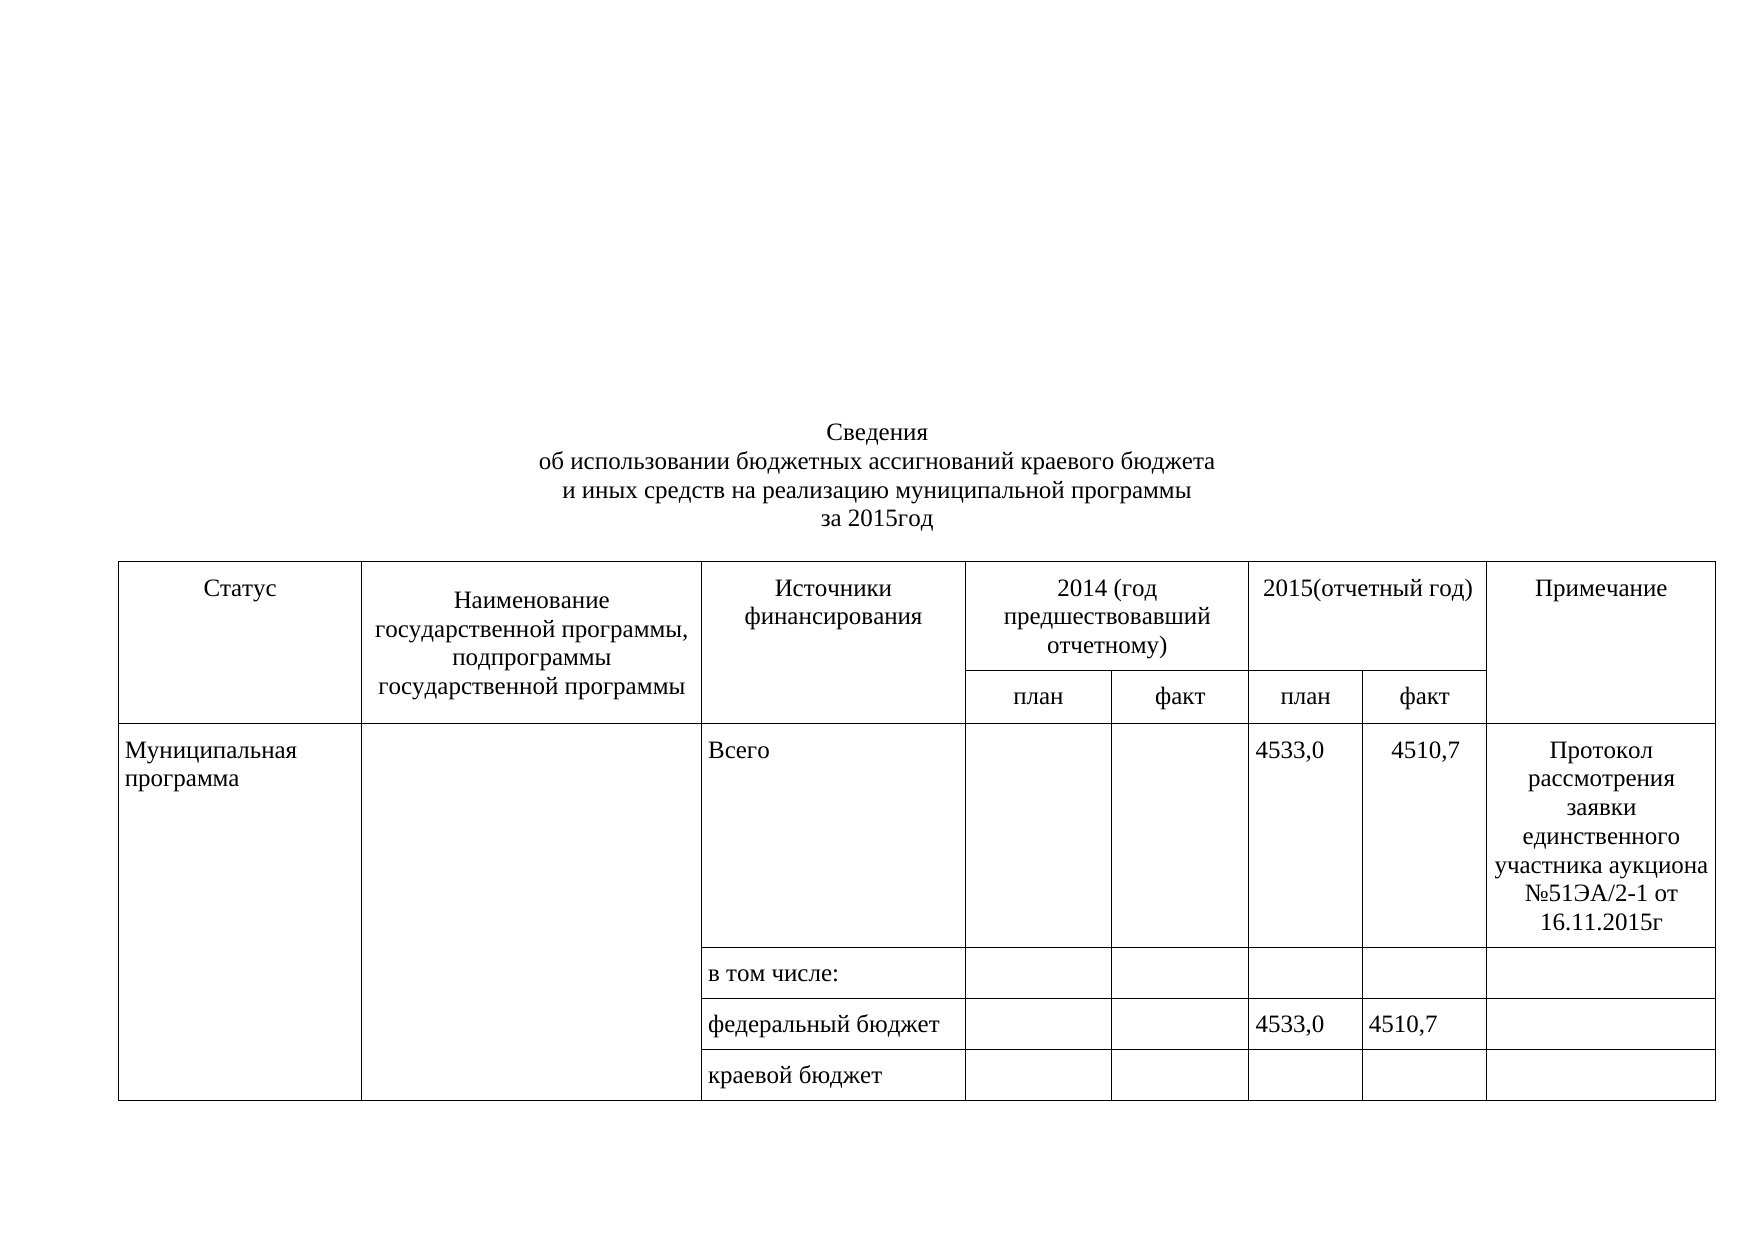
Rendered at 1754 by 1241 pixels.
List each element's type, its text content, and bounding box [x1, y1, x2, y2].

table_cell факт [1112, 671, 1248, 723]
table_cell [1112, 948, 1248, 998]
text Сведения [118, 417, 1636, 446]
table_cell федеральный бюджет [702, 999, 965, 1049]
table_cell Протокол рассмотрения заявки единственного участника аукциона №51ЭА/2-1 от 16.11.2015г [1487, 724, 1715, 947]
table_cell факт [1363, 671, 1486, 723]
table_cell [1487, 999, 1715, 1049]
table_cell 4533,0 [1249, 724, 1362, 947]
table_cell план [966, 671, 1111, 723]
table_cell 4510,7 [1363, 999, 1486, 1049]
table_cell [1487, 948, 1715, 998]
table_cell [362, 724, 701, 1100]
table_cell [1363, 1050, 1486, 1100]
table_cell [1112, 1050, 1248, 1100]
table_header Источники финансирования [702, 562, 965, 723]
table_cell план [1249, 671, 1362, 723]
table_cell [1249, 1050, 1362, 1100]
table_cell 4533,0 [1249, 999, 1362, 1049]
table_header Примечание [1487, 562, 1715, 723]
table_cell [966, 999, 1111, 1049]
table_cell [1487, 1050, 1715, 1100]
text об использовании бюджетных ассигнований краевого бюджета [118, 446, 1636, 475]
table_cell Муниципальная программа [119, 724, 361, 1100]
text за 2015год [118, 503, 1636, 532]
table_header Наименование государственной программы, подпрограммы государственной программы [362, 562, 701, 723]
text и иных средств на реализацию муниципальной программы [118, 475, 1636, 503]
table_cell [966, 948, 1111, 998]
table_cell [966, 1050, 1111, 1100]
table_cell [1249, 948, 1362, 998]
table_cell краевой бюджет [702, 1050, 965, 1100]
table_cell [966, 724, 1111, 947]
table_header 2014 (год предшествовавший отчетному) [966, 562, 1248, 669]
table_cell [1363, 948, 1486, 998]
table_header Статус [119, 562, 361, 723]
table_header 2015(отчетный год) [1249, 562, 1486, 669]
table_cell в том числе: [702, 948, 965, 998]
table_cell [1112, 999, 1248, 1049]
table_cell [1112, 724, 1248, 947]
table_cell 4510,7 [1363, 724, 1486, 947]
table_cell Всего [702, 724, 965, 947]
